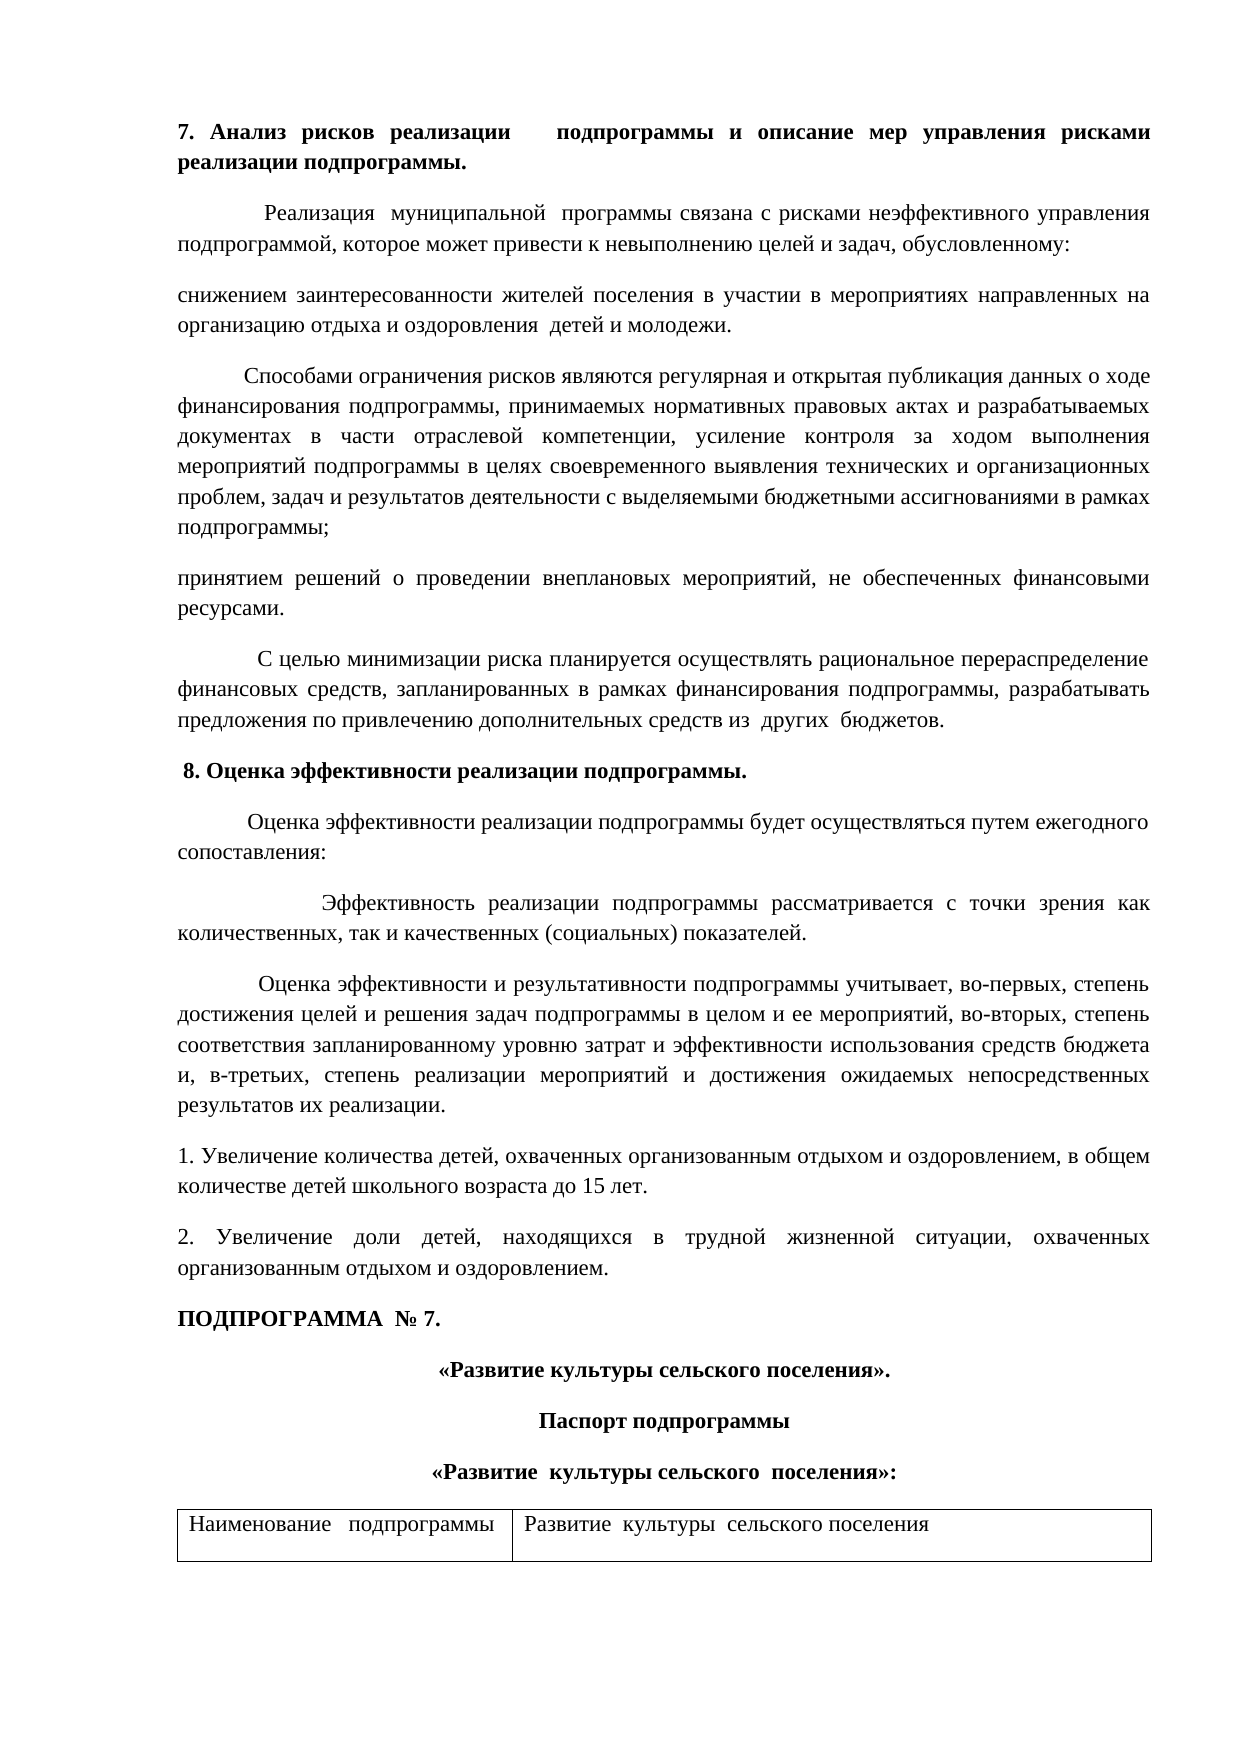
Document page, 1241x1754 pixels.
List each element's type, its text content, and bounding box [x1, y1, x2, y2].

text Оценка эффективности реализации подпрограммы будет осуществляться путем ежегодного сопоставления: [177, 808, 1152, 864]
text «Развитие культуры сельского поселения»: [177, 1458, 1152, 1484]
text снижением заинтересованности жителей поселения в участии в мероприятиях направленных на организацию отдыха и оздоровления детей и молодежи. [177, 281, 1152, 337]
text Оценка эффективности и результативности подпрограммы учитывает, во-первых, степень достижения целей и решения задач подпрограммы в целом и ее мероприятий, во-вторых, степень соответствия запланированному уровню затрат и эффективности использования средств бюджета и, в-третьих, степень реализации мероприятий и достижения ожидаемых непосредственных результатов их реализации. [177, 970, 1152, 1117]
text С целью минимизации риска планируется осуществлять рациональное перераспределение финансовых средств, запланированных в рамках финансирования подпрограммы, разрабатывать предложения по привлечению дополнительных средств из других бюджетов. [177, 645, 1152, 732]
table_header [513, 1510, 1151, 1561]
text 7. Анализ рисков реализации подпрограммы и описание мер управления рисками реализации подпрограммы. [177, 118, 1152, 175]
text Реализация муниципальной программы связана с рисками неэффективного управления подпрограммой, которое может привести к невыполнению целей и задач, обусловленному: [177, 199, 1152, 256]
text принятием решений о проведении внеплановых мероприятий, не обеспеченных финансовыми ресурсами. [177, 564, 1152, 621]
text 2. Увеличение доли детей, находящихся в трудной жизненной ситуации, охваченных организованным отдыхом и оздоровлением. [177, 1223, 1152, 1280]
text 8. Оценка эффективности реализации подпрограммы. [177, 757, 1152, 783]
text Паспорт подпрограммы [177, 1407, 1152, 1433]
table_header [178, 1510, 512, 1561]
text Способами ограничения рисков являются регулярная и открытая публикация данных о ходе финансирования подпрограммы, принимаемых нормативных правовых актах и разрабатываемых документах в части отраслевой компетенции, усиление контроля за ходом выполнения мероприятий подпрограммы в целях своевременного выявления технических и организационных проблем, задач и результатов деятельности с выделяемыми бюджетными ассигнованиями в рамках подпрограммы; [177, 362, 1152, 539]
text Эффективность реализации подпрограммы рассматривается с точки зрения как количественных, так и качественных (социальных) показателей. [177, 889, 1152, 946]
text 1. Увеличение количества детей, охваченных организованным отдыхом и оздоровлением, в общем количестве детей школьного возраста до 15 лет. [177, 1142, 1152, 1199]
text «Развитие культуры сельского поселения». [177, 1356, 1152, 1382]
text ПОДПРОГРАММА № 7. [177, 1304, 1152, 1331]
